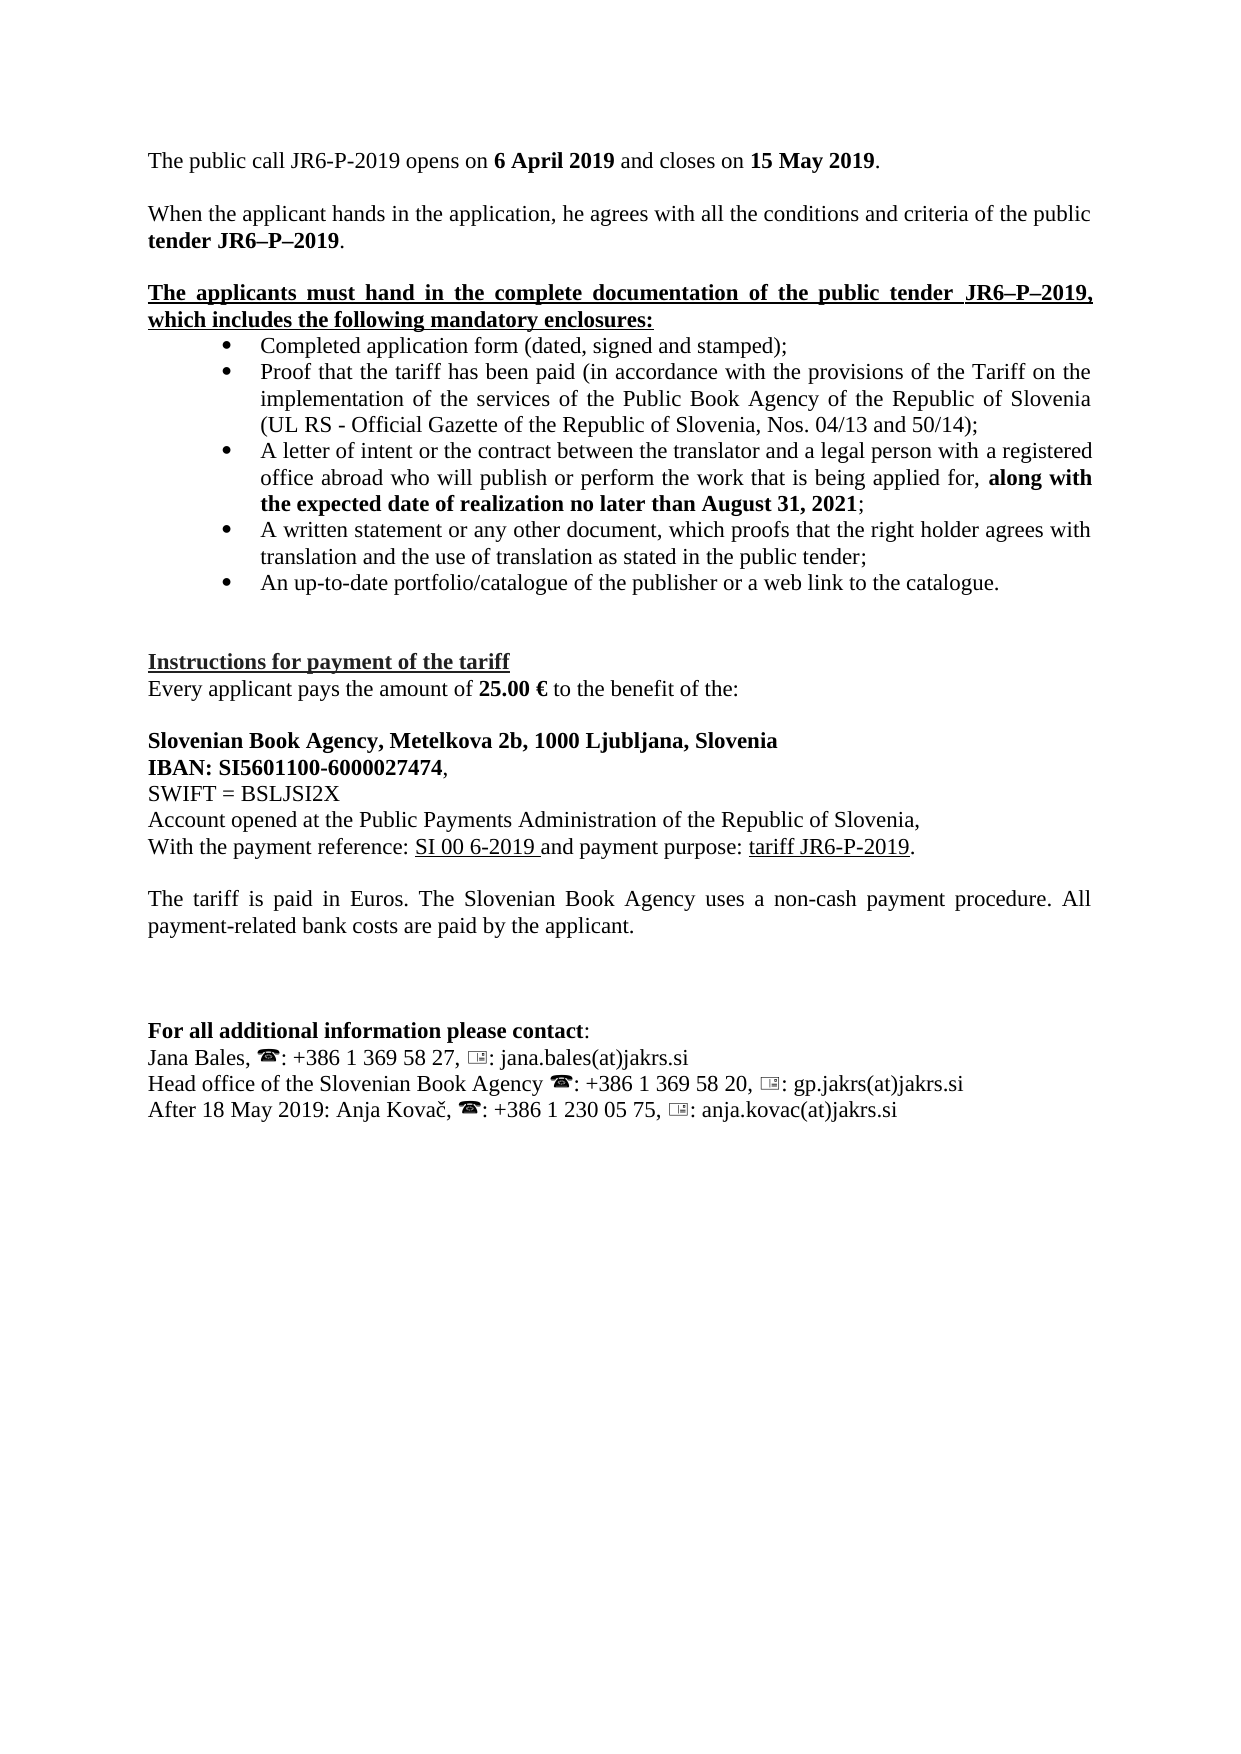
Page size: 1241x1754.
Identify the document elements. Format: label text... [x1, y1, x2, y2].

text Jana Bales, : +386 1 369 58 27, : jana.bales(at)jakrs.si [148, 1044, 1093, 1070]
list Proof that the tariff has been paid (in accordance with the provisions of the Tariff on the implementation of the services of the Public Book Agency of the Republic of Slovenia (UL RS - Official Gazette of the Republic of Slovenia, Nos. 04/13 and 50/14); [223, 358, 1093, 437]
list A letter of intent or the contract between the translator and a legal person with a registered office abroad who will publish or perform the work that is being applied for, along with the expected date of realization no later than August 31, 2021; [223, 437, 1093, 517]
text Slovenian Book Agency, Metelkova 2b, 1000 Ljubljana, Slovenia [148, 727, 1093, 754]
text SWIFT = BSLJSI2X [148, 780, 1093, 806]
text With the payment reference: SI 00 6-2019 and payment purpose: tariff JR6-P-2019. [148, 833, 1093, 859]
text Every applicant pays the amount of 25.00 € to the benefit of the: [148, 675, 1093, 701]
text The public call JR6-P-2019 opens on 6 April 2019 and closes on 15 May 2019. [148, 148, 1093, 174]
list An up-to-date portfolio/catalogue of the publisher or a web link to the catalogue. [223, 569, 1093, 596]
text Instructions for payment of the tariff [148, 648, 1093, 675]
text Head office of the Slovenian Book Agency : +386 1 369 58 20, : gp.jakrs(at)jakrs.si [148, 1070, 1093, 1096]
text After 18 May 2019: Anja Kovač, : +386 1 230 05 75, : anja.kovac(at)jakrs.si [148, 1096, 1093, 1123]
text The tariff is paid in Euros. The Slovenian Book Agency uses a non-cash payment procedure. All payment-related bank costs are paid by the applicant. [148, 886, 1093, 938]
text The applicants must hand in the complete documentation of the public tender JR6–P–2019, which includes the following mandatory enclosures: [148, 279, 1093, 302]
text IBAN: SI5601100-6000027474, [148, 754, 1093, 780]
list Completed application form (dated, signed and stamped); [223, 332, 1093, 358]
text For all additional information please contact: [148, 1017, 1093, 1044]
list A written statement or any other document, which proofs that the right holder agrees with translation and the use of translation as stated in the public tender; [223, 517, 1093, 569]
text The applicants must hand in the complete documentation of the public tender JR6–P–2019, which includes the following mandatory enclosures: [148, 303, 1093, 332]
text Account opened at the Public Payments Administration of the Republic of Slovenia, [148, 806, 1093, 833]
text When the applicant hands in the application, he agrees with all the conditions and criteria of the public tender JR6–P–2019. [148, 200, 1093, 253]
